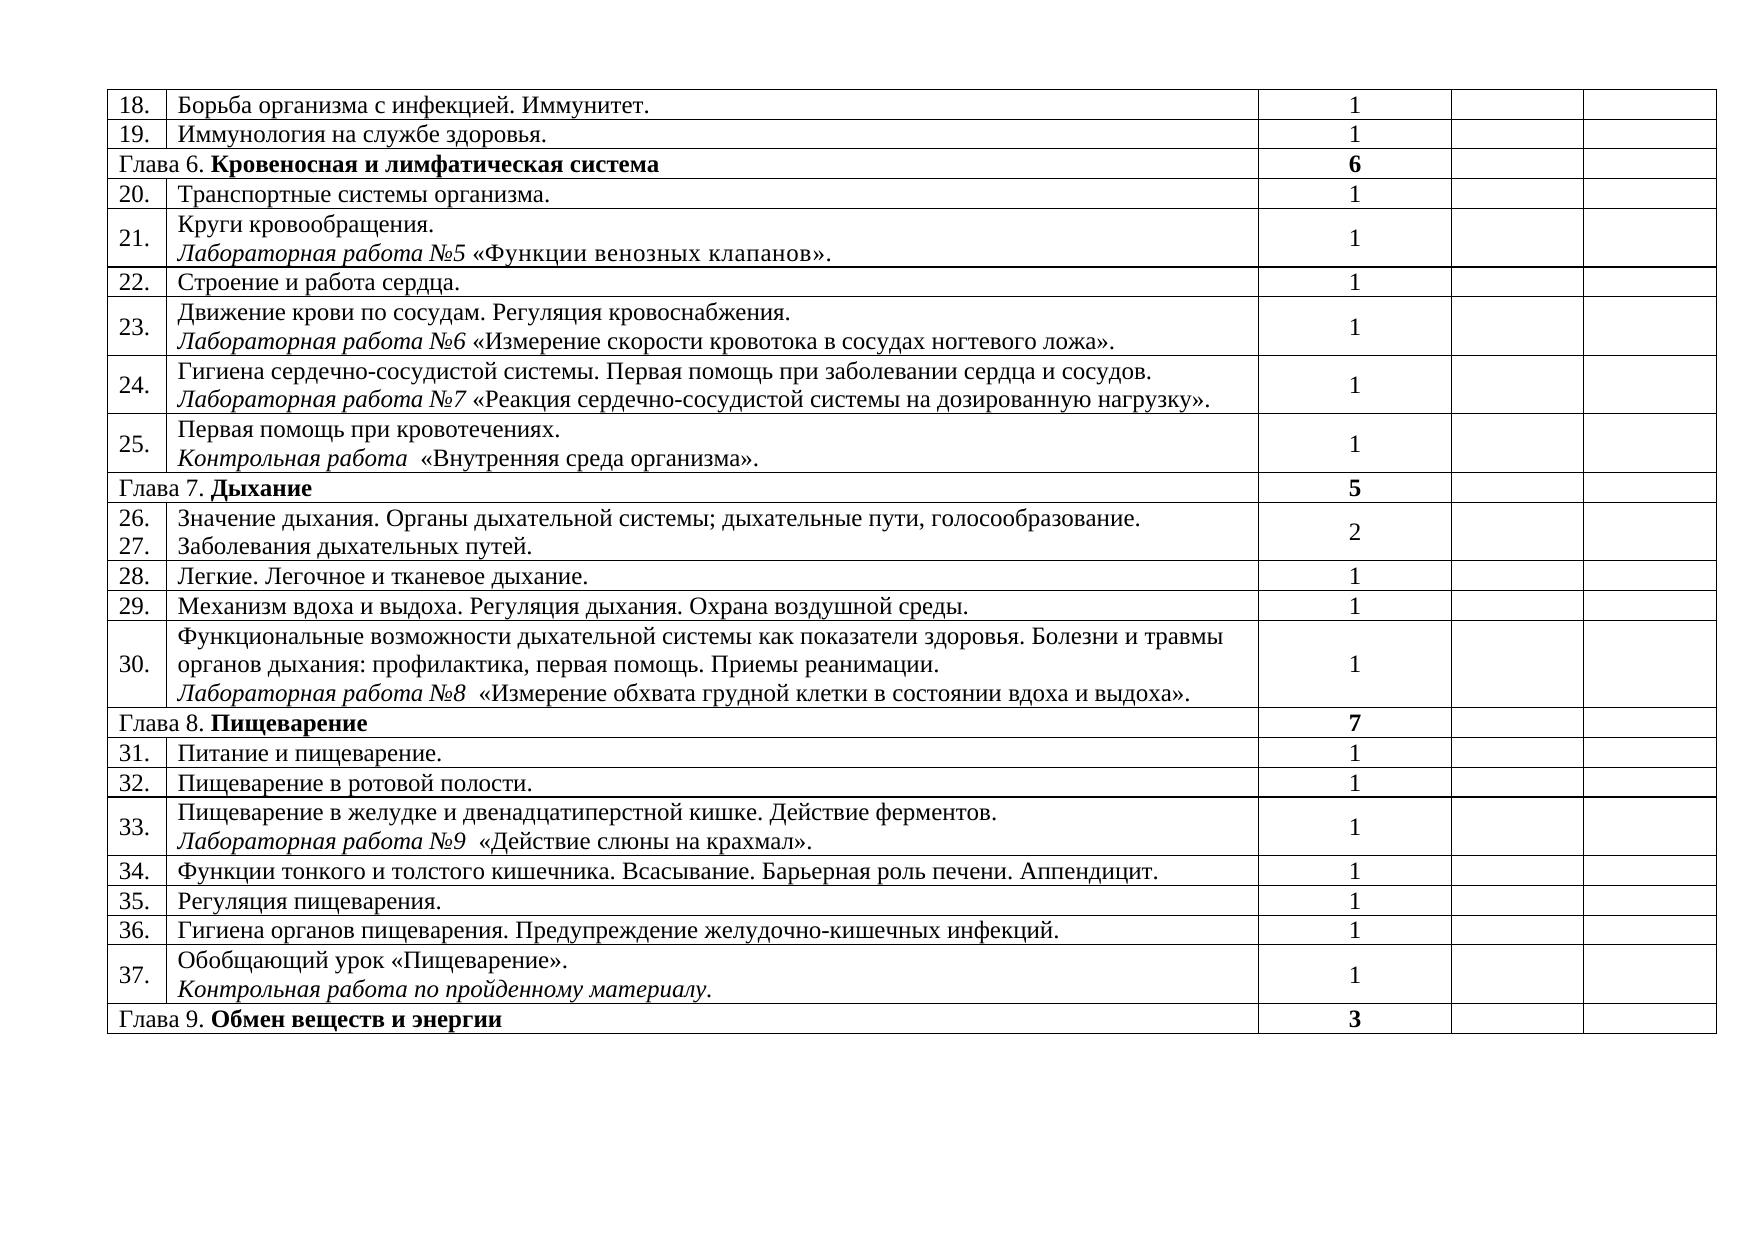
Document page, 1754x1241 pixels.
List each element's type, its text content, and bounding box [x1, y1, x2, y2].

table_cell 20. [108, 179, 166, 208]
table_cell 1 [1259, 768, 1451, 796]
table_cell Значение дыхания. Органы дыхательной системы; дыхательные пути, голосообразование. Заболевания дыхательных путей. [167, 503, 1258, 560]
table_cell [1452, 179, 1583, 208]
table_cell [1452, 591, 1583, 620]
table_cell [1452, 149, 1583, 178]
table_cell [1584, 356, 1716, 413]
table_cell [1584, 209, 1716, 266]
table_cell [1452, 268, 1583, 296]
table_cell 29. [108, 591, 166, 620]
table_cell 1 [1259, 856, 1451, 885]
table_cell Пищеварение в желудке и двенадцатиперстной кишке. Действие ферментов. Лабораторная работа №9 «Действие слюны на крахмал». [167, 798, 1258, 855]
table_cell [1584, 856, 1716, 885]
table_cell 26. 27. [108, 503, 166, 560]
table_cell [1452, 738, 1583, 767]
table_cell [1452, 209, 1583, 266]
table_cell [1584, 591, 1716, 620]
table_cell [1584, 268, 1716, 296]
table_cell Легкие. Легочное и тканевое дыхание. [167, 561, 1258, 590]
table_cell Транспортные системы организма. [167, 179, 1258, 208]
table_cell 2 [1259, 503, 1451, 560]
table_cell 1 [1259, 886, 1451, 914]
table_cell [1584, 798, 1716, 855]
table_cell 1 [1259, 90, 1451, 118]
table_cell 1 [1259, 414, 1451, 472]
table_cell [1584, 90, 1716, 118]
table_cell [1584, 503, 1716, 560]
table_cell [1452, 945, 1583, 1003]
table_cell [1584, 297, 1716, 355]
table_cell Иммунология на службе здоровья. [167, 120, 1258, 148]
table_cell Глава 8. Пищеварение [108, 708, 1258, 737]
table_cell Борьба организма с инфекцией. Иммунитет. [167, 90, 1258, 118]
table_cell [1452, 120, 1583, 148]
table_cell [1452, 708, 1583, 737]
table_cell [1584, 916, 1716, 944]
table_cell [1584, 561, 1716, 590]
table_cell Глава 7. Дыхание [108, 473, 1258, 502]
table_cell [1452, 916, 1583, 944]
table_cell [1584, 120, 1716, 148]
table_cell 7 [1259, 708, 1451, 737]
table_cell 1 [1259, 798, 1451, 855]
table_cell 1 [1259, 179, 1451, 208]
table_cell 1 [1259, 591, 1451, 620]
table_cell [1452, 356, 1583, 413]
table_cell 1 [1259, 297, 1451, 355]
table_cell 1 [1259, 738, 1451, 767]
table_cell 1 [1259, 916, 1451, 944]
table_cell [1452, 856, 1583, 885]
table_cell [1452, 1004, 1583, 1033]
table_cell [1452, 503, 1583, 560]
table_cell Регуляция пищеварения. [167, 886, 1258, 914]
table_cell 6 [1259, 149, 1451, 178]
table_cell 1 [1259, 209, 1451, 266]
table_cell [1584, 473, 1716, 502]
table_cell [1452, 90, 1583, 118]
table_cell 1 [1259, 120, 1451, 148]
table_cell 5 [1259, 473, 1451, 502]
table_cell [1584, 768, 1716, 796]
table_cell [1584, 738, 1716, 767]
table_cell Обобщающий урок «Пищеварение». Контрольная работа по пройденному материалу. [167, 945, 1258, 1003]
table_cell [1452, 297, 1583, 355]
table_cell Круги кровообращения. Лабораторная работа №5 «Функции венозных клапанов». [167, 209, 1258, 266]
table_cell 3 [1259, 1004, 1451, 1033]
table_cell 25. [108, 414, 166, 472]
table_cell 1 [1259, 561, 1451, 590]
table_cell [1584, 945, 1716, 1003]
table_cell Глава 9. Обмен веществ и энергии [108, 1004, 1258, 1033]
table_cell [1452, 798, 1583, 855]
table_cell 32. [108, 768, 166, 796]
table_cell [1452, 621, 1583, 707]
table_cell 19. [108, 120, 166, 148]
table_cell [1584, 179, 1716, 208]
table_cell Строение и работа сердца. [167, 268, 1258, 296]
table_cell [1584, 886, 1716, 914]
table_cell 24. [108, 356, 166, 413]
table_cell 31. [108, 738, 166, 767]
table_cell Механизм вдоха и выдоха. Регуляция дыхания. Охрана воздушной среды. [167, 591, 1258, 620]
table_cell 1 [1259, 356, 1451, 413]
table_cell [1584, 621, 1716, 707]
table_cell 1 [1259, 621, 1451, 707]
table_cell [1452, 886, 1583, 914]
table_cell 1 [1259, 268, 1451, 296]
table_cell [1584, 1004, 1716, 1033]
table_cell [1452, 561, 1583, 590]
table_cell 35. [108, 886, 166, 914]
table_cell Пищеварение в ротовой полости. [167, 768, 1258, 796]
table_cell 22. [108, 268, 166, 296]
table_cell 21. [108, 209, 166, 266]
table_cell Питание и пищеварение. [167, 738, 1258, 767]
table_cell [1584, 149, 1716, 178]
table_cell Функциональные возможности дыхательной системы как показатели здоровья. Болезни и травмы органов дыхания: профилактика, первая помощь. Приемы реанимации. Лабораторная работа №8 «Измерение обхвата грудной клетки в состоянии вдоха и выдоха». [167, 621, 1258, 707]
table_cell Глава 6. Кровеносная и лимфатическая система [108, 149, 1258, 178]
table_cell 28. [108, 561, 166, 590]
table_cell [1452, 414, 1583, 472]
table_cell Первая помощь при кровотечениях. Контрольная работа «Внутренняя среда организма». [167, 414, 1258, 472]
table_cell Функции тонкого и толстого кишечника. Всасывание. Барьерная роль печени. Аппендицит. [167, 856, 1258, 885]
table_cell Движение крови по сосудам. Регуляция кровоснабжения. Лабораторная работа №6 «Измерение скорости кровотока в сосудах ногтевого ложа». [167, 297, 1258, 355]
table_cell [1584, 708, 1716, 737]
table_cell [1452, 768, 1583, 796]
table_cell 33. [108, 798, 166, 855]
table_cell 1 [1259, 945, 1451, 1003]
table_cell 30. [108, 621, 166, 707]
table_cell [1584, 414, 1716, 472]
table_cell 23. [108, 297, 166, 355]
table_cell [1452, 473, 1583, 502]
table_cell Гигиена сердечно-сосудистой системы. Первая помощь при заболевании сердца и сосудов. Лабораторная работа №7 «Реакция сердечно-сосудистой системы на дозированную нагрузку». [167, 356, 1258, 413]
table_cell 37. [108, 945, 166, 1003]
table_cell 36. [108, 916, 166, 944]
table_cell 34. [108, 856, 166, 885]
table_cell 18. [108, 90, 166, 118]
table_cell Гигиена органов пищеварения. Предупреждение желудочно-кишечных инфекций. [167, 916, 1258, 944]
